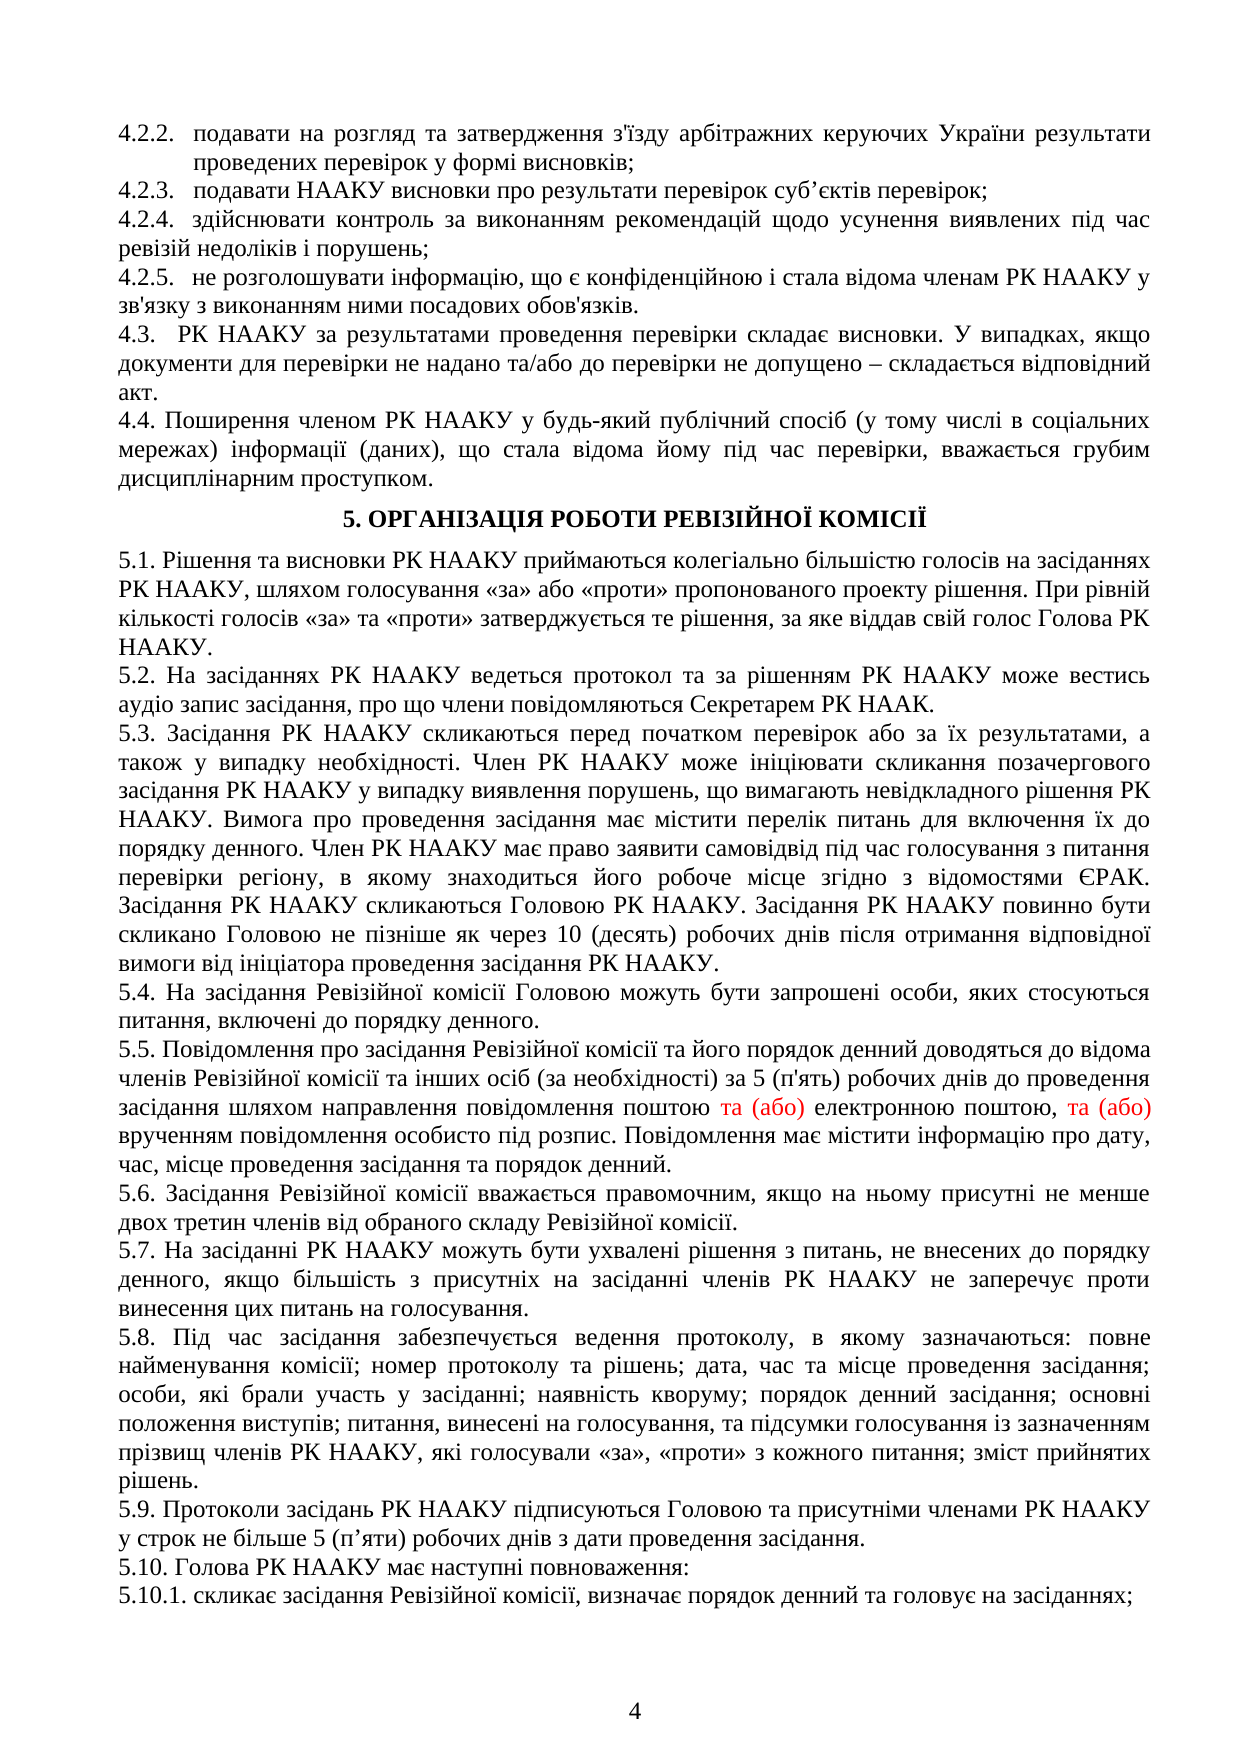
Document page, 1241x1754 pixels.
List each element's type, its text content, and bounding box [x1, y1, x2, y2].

text 5.9. Протоколи засідань РК НААКУ підписуються Головою та присутніми членами РК НААКУ у строк не більше 5 (п’яти) робочих днів з дати проведення засідання. [118, 1494, 1152, 1552]
text 5.4. На засідання Ревізійної комісії Головою можуть бути запрошені особи, яких стосуються питання, включені до порядку денного. [118, 977, 1152, 1034]
text 5.10.1. скликає засідання Ревізійної комісії, визначає порядок денний та головує на засіданнях; [118, 1581, 1152, 1609]
text 5.5. Повідомлення про засідання Ревізійної комісії та його порядок денний доводяться до відома членів Ревізійної комісії та інших осіб (за необхідності) за 5 (п'ять) робочих днів до проведення засідання шляхом направлення повідомлення поштою та (або) електронною поштою, та (або) врученням повідомлення особисто під розпис. Повідомлення має містити інформацію про дату, час, місце проведення засідання та порядок денний. [118, 1034, 1152, 1178]
text 5.2. На засіданнях РК НААКУ ведеться протокол та за рішенням РК НААКУ може вестись аудіо запис засідання, про що члени повідомляються Секретарем РК НААК. [118, 661, 1152, 718]
text 5.10. Голова РК НААКУ має наступні повноваження: [118, 1552, 1152, 1581]
text 5.3. Засідання РК НААКУ скликаються перед початком перевірок або за їх результатами, а також у випадку необхідності. Член РК НААКУ може ініціювати скликання позачергового засідання РК НААКУ у випадку виявлення порушень, що вимагають невідкладного рішення РК НААКУ. Вимога про проведення засідання має містити перелік питань для включення їх до порядку денного. Член РК НААКУ має право заявити самовідвід під час голосування з питання перевірки регіону, в якому знаходиться його робоче місце згідно з відомостями ЄРАК. Засідання РК НААКУ скликаються Головою РК НААКУ. Засідання РК НААКУ повинно бути скликано Головою не пізніше як через 10 (десять) робочих днів після отримання відповідної вимоги від ініціатора проведення засідання РК НААКУ. [118, 718, 1152, 977]
list здійснювати контроль за виконанням рекомендацій щодо усунення виявлених під час ревізій недоліків і порушень; [118, 204, 1152, 262]
text 4.4. Поширення членом РК НААКУ у будь-який публічний спосіб (у тому числі в соціальних мережах) інформації (даних), що стала відома йому під час перевірки, вважається грубим дисциплінарним проступком. [118, 406, 1152, 492]
list подавати на розгляд та затвердження з'їзду арбітражних керуючих України результати проведених перевірок у формі висновків; [118, 118, 1152, 176]
list не розголошувати інформацію, що є конфіденційною і стала відома членам РК НААКУ у зв'язку з виконанням ними посадових обов'язків. [118, 262, 1152, 319]
list подавати НААКУ висновки про результати перевірок суб’єктів перевірок; [118, 176, 1152, 204]
text 5.6. Засідання Ревізійної комісії вважається правомочним, якщо на ньому присутні не менше двох третин членів від обраного складу Ревізійної комісії. [118, 1178, 1152, 1236]
text 5.8. Під час засідання забезпечується ведення протоколу, в якому зазначаються: повне найменування комісії; номер протоколу та рішень; дата, час та місце проведення засідання; особи, які брали участь у засіданні; наявність кворуму; порядок денний засідання; основні положення виступів; питання, винесені на голосування, та підсумки голосування із зазначенням прізвищ членів РК НААКУ, які голосували «за», «проти» з кожного питання; зміст прийнятих рішень. [118, 1322, 1152, 1494]
text 5.7. На засіданні РК НААКУ можуть бути ухвалені рішення з питань, не внесених до порядку денного, якщо більшість з присутніх на засіданні членів РК НААКУ не заперечує проти винесення цих питань на голосування. [118, 1236, 1152, 1322]
text 5.1. Рішення та висновки РК НААКУ приймаються колегіально більшістю голосів на засіданнях РК НААКУ, шляхом голосування «за» або «проти» пропонованого проекту рішення. При рівній кількості голосів «за» та «проти» затверджується те рішення, за яке віддав свій голос Голова РК НААКУ. [118, 546, 1152, 661]
text 5. ОРГАНІЗАЦІЯ РОБОТИ РЕВІЗІЙНОЇ КОМІСІЇ [118, 504, 1152, 533]
list РК НААКУ за результатами проведення перевірки складає висновки. У випадках, якщо документи для перевірки не надано та/або до перевірки не допущено – складається відповідний акт. [118, 319, 1152, 406]
